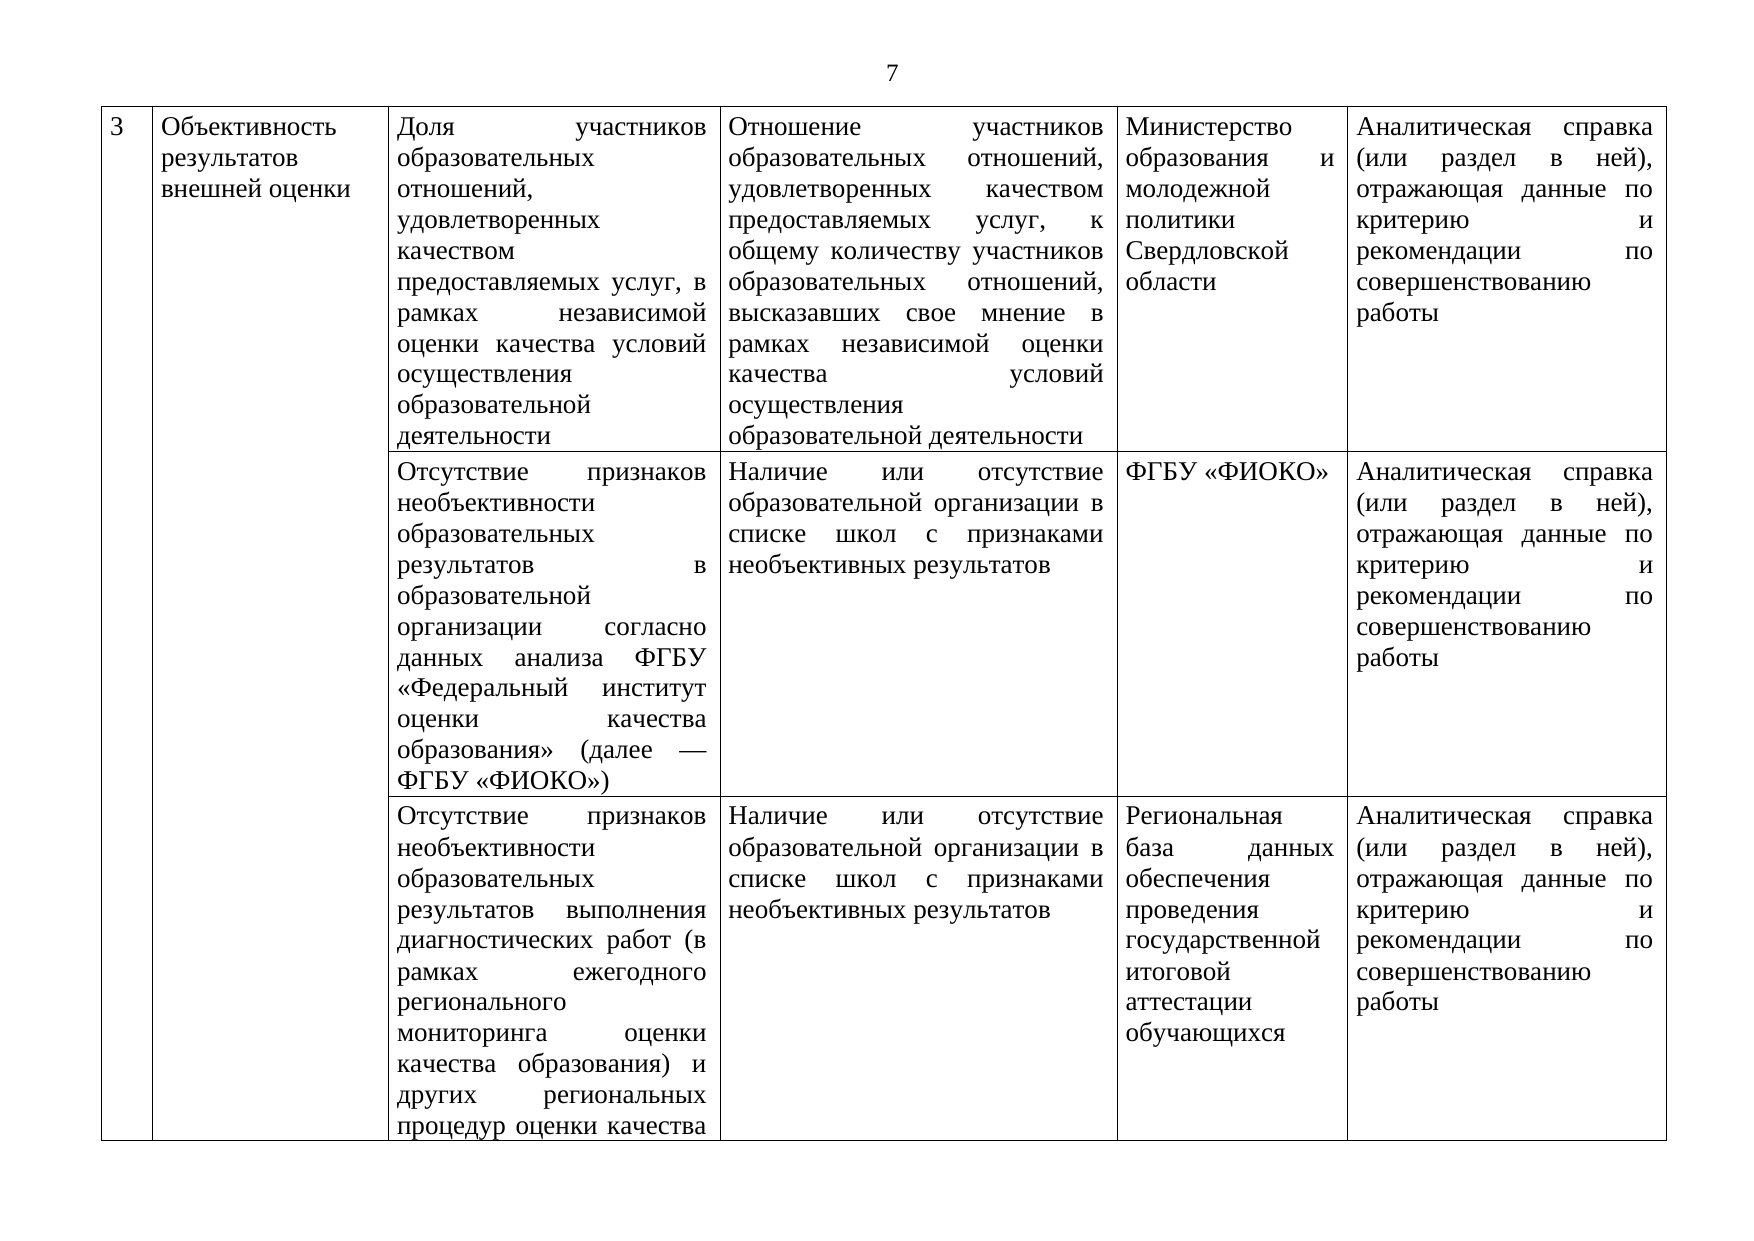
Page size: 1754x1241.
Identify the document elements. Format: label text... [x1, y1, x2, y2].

table_cell Министерство образования и молодежной политики Свердловской области [1118, 107, 1347, 451]
table_cell ФГБУ «ФИОКО» [1118, 452, 1347, 796]
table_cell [1118, 797, 1347, 1140]
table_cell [1348, 797, 1666, 1140]
table_cell Наличие или отсутствие образовательной организации в списке школ с признаками необъективных результатов [721, 452, 1117, 796]
table_cell Объективность результатов внешней оценки [153, 107, 388, 1140]
table_cell Аналитическая справка (или раздел в ней), отражающая данные по критерию и рекомендации по совершенствованию работы [1348, 452, 1666, 796]
table_cell 3 [102, 107, 152, 1140]
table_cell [721, 797, 1117, 1140]
table_cell Отсутствие признаков необъективности образовательных результатов в образовательной организации согласно данных анализа ФГБУ «Федеральный институт оценки качества образования» (далее — ФГБУ «ФИОКО») [389, 452, 720, 796]
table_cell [389, 797, 720, 1140]
table_cell Отношение участников образовательных отношений, удовлетворенных качеством предоставляемых услуг, к общему количеству участников образовательных отношений, высказавших свое мнение в рамках независимой оценки качества условий осуществления образовательной деятельности [721, 107, 1117, 451]
table_cell Доля участников образовательных отношений, удовлетворенных качеством предоставляемых услуг, в рамках независимой оценки качества условий осуществления образовательной деятельности [389, 107, 720, 451]
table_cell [1348, 107, 1666, 451]
